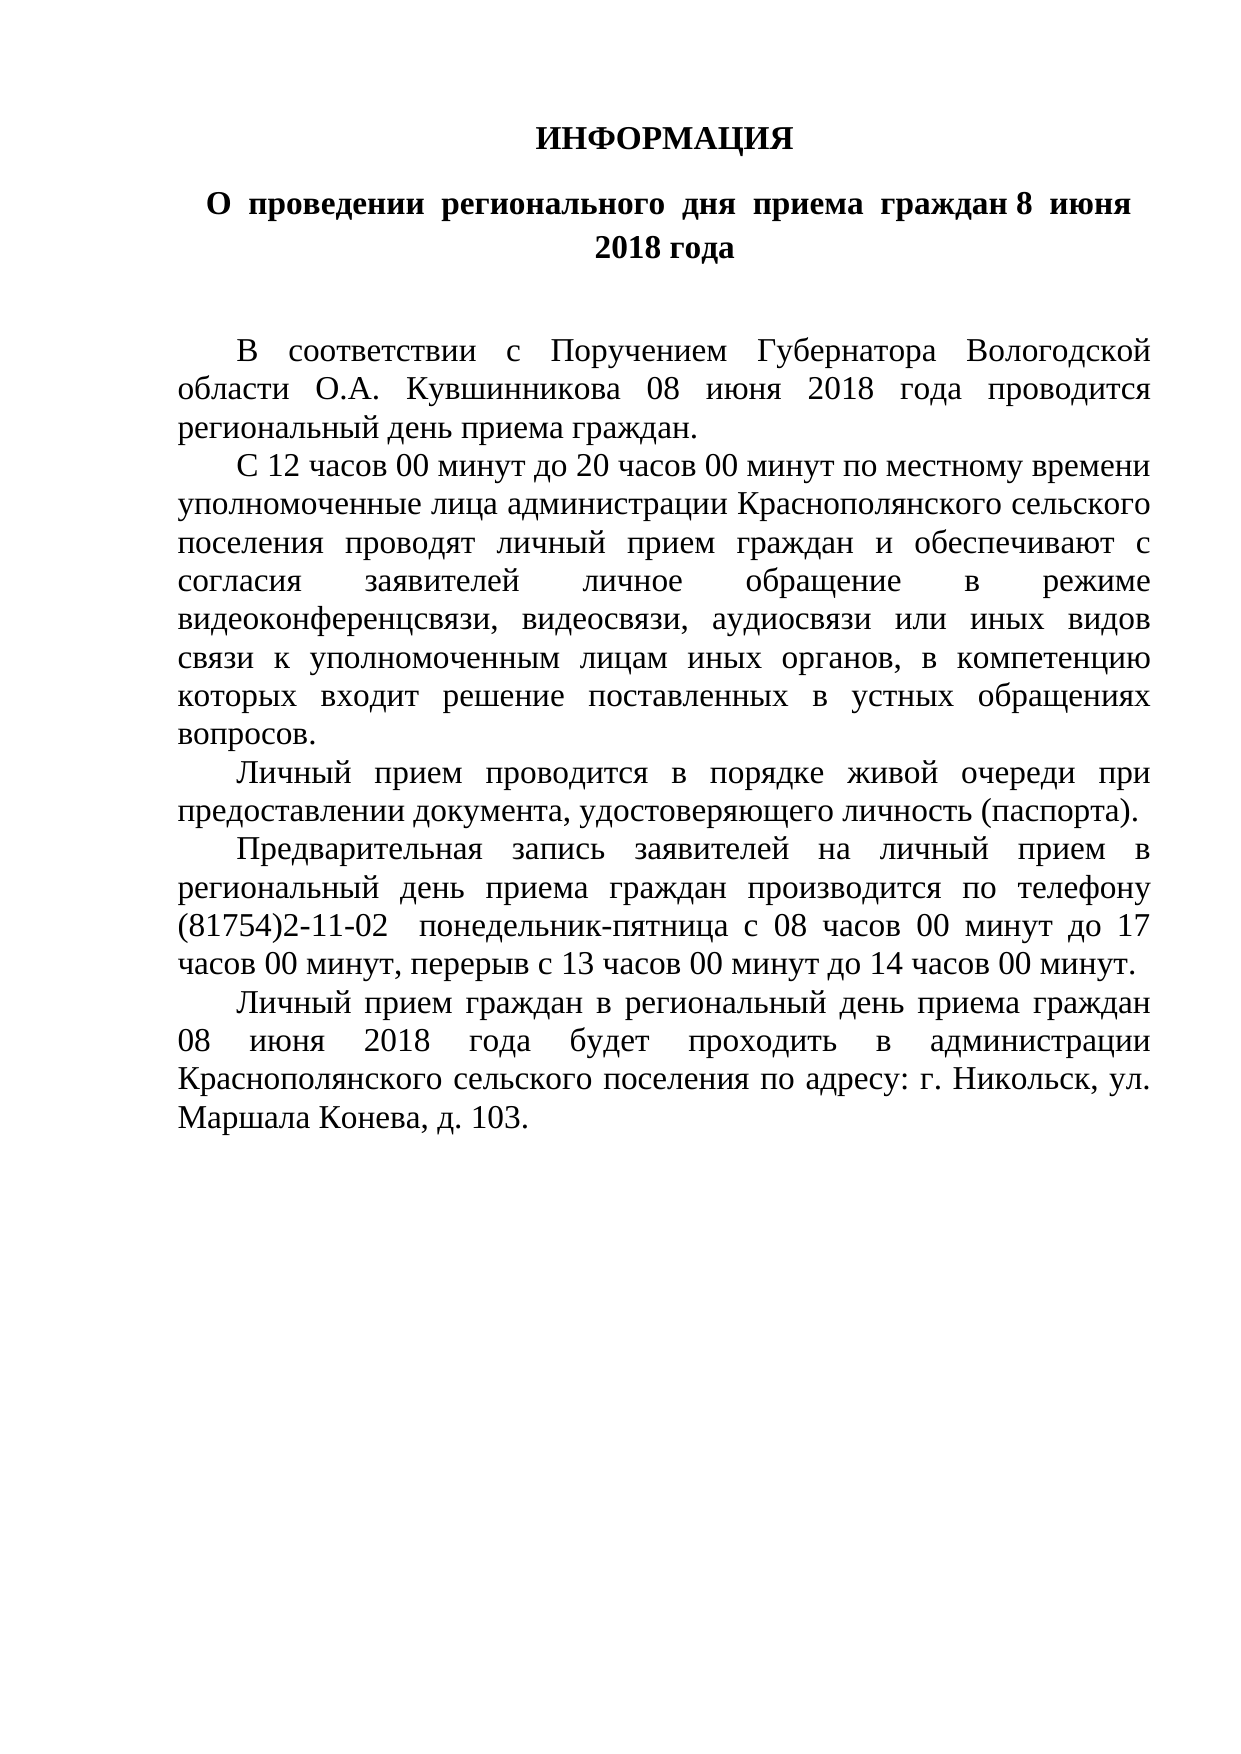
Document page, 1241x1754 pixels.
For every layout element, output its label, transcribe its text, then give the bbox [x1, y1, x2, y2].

text В соответствии с Поручением Губернатора Вологодской области О.А. Кувшинникова 08 июня 2018 года проводится региональный день приема граждан. [177, 330, 1152, 445]
text О проведении регионального дня приема граждан 8 июня 2018 года [177, 183, 1152, 265]
text ИНФОРМАЦИЯ [177, 118, 1152, 156]
text С 12 часов 00 минут до 20 часов 00 минут по местному времени уполномоченные лица администрации Краснополянского сельского поселения проводят личный прием граждан и обеспечивают с согласия заявителей личное обращение в режиме видеоконференцсвязи, видеосвязи, аудиосвязи или иных видов связи к уполномоченным лицам иных органов, в компетенцию которых входит решение поставленных в устных обращениях вопросов. [177, 445, 1152, 752]
text Личный прием проводится в порядке живой очереди при предоставлении документа, удостоверяющего личность (паспорта). [177, 752, 1152, 829]
text Личный прием граждан в региональный день приема граждан 08 июня 2018 года будет проходить в администрации Краснополянского сельского поселения по адресу: г. Никольск, ул. Маршала Конева, д. 103. [177, 982, 1152, 1135]
text Предварительная запись заявителей на личный прием в региональный день приема граждан производится по телефону (81754)2-11-02 понедельник-пятница с 08 часов 00 минут до 17 часов 00 минут, перерыв с 13 часов 00 минут до 14 часов 00 минут. [177, 829, 1152, 982]
